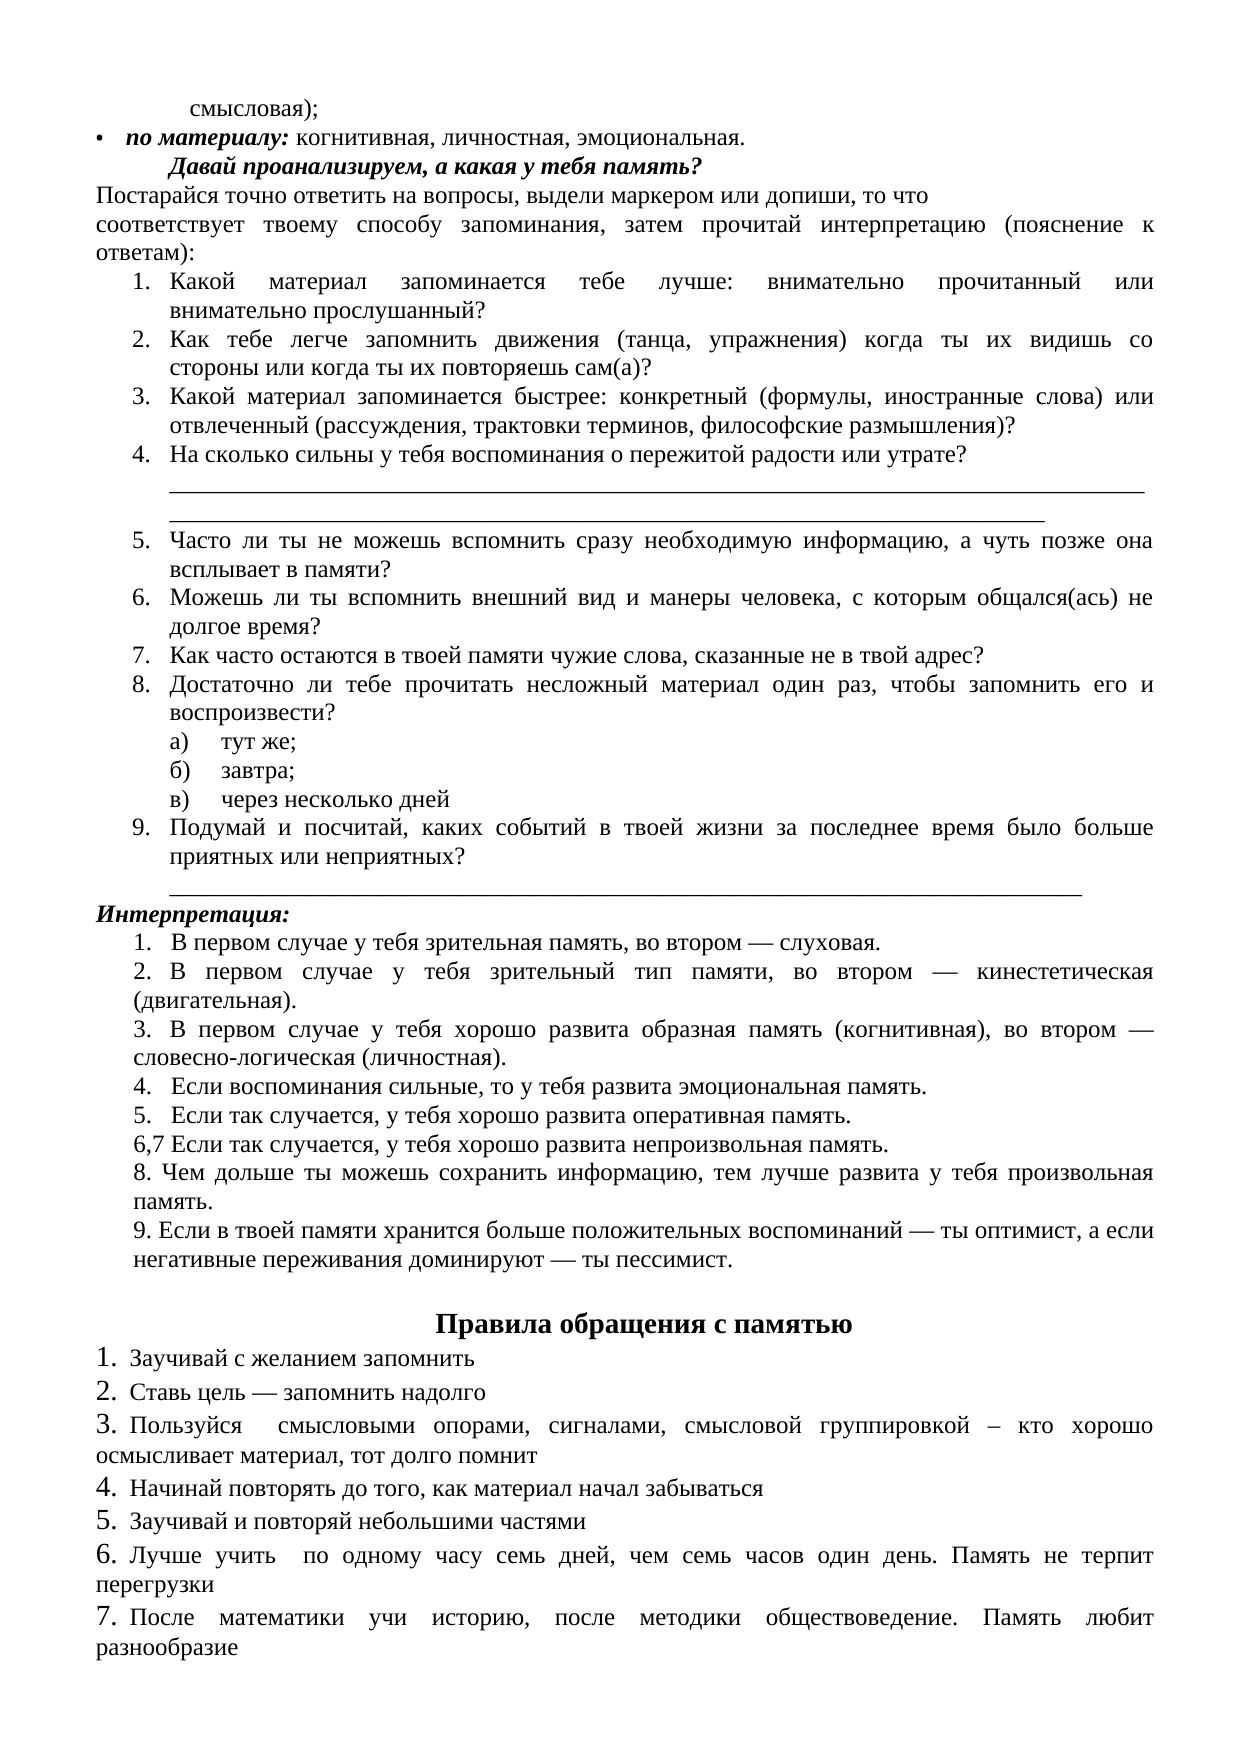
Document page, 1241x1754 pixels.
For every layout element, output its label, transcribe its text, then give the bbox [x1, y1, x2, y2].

list Какой материал запоминается быстрее: конкретный (формулы, иностранные слова) или отвлеченный (рассуждения, трактовки терминов, философские размышления)? [132, 381, 1155, 439]
text 8. Чем дольше ты можешь сохранить информацию, тем лучше развита у тебя произвольная память. [133, 1157, 1155, 1215]
list Часто ли ты не можешь вспомнить сразу необходимую информацию, а чуть позже она всплывает в памяти? [132, 525, 1155, 582]
text б) завтра; [169, 755, 1155, 784]
text ____________________________________________________________________________________________________________________________________________________ [169, 467, 1155, 525]
list Заучивай с желанием запомнить [96, 1339, 1155, 1373]
text а) тут же; [169, 726, 1155, 755]
list После математики учи историю, после методики обществоведение. Память любит разнообразие [96, 1598, 1155, 1661]
text Правила обращения с памятью [133, 1306, 1155, 1339]
list Ставь цель — запомнить надолго [96, 1373, 1155, 1407]
list Какой материал запоминается тебе лучше: внимательно прочитанный или внимательно прослушанный? [132, 266, 1155, 324]
list Как часто остаются в твоей памяти чужие слова, сказанные не в твой адрес? [132, 640, 1155, 669]
list В первом случае у тебя зрительная память, во втором — слуховая. [133, 927, 1155, 956]
list Лучше учить по одному часу семь дней, чем семь часов один день. Память не терпит перегрузки [96, 1536, 1155, 1598]
text в) через несколько дней [169, 784, 1155, 812]
list Заучивай и повторяй небольшими частями [96, 1502, 1155, 1536]
list На сколько сильны у тебя воспоминания о пережитой радости или утрате? [132, 439, 1155, 467]
list Если так случается, у тебя хорошо развита оперативная память. [133, 1100, 1155, 1129]
list по материалу: когнитивная, личностная, эмоциональная. [96, 122, 1155, 151]
text Давай проанализируем, а какая у тебя память? [96, 151, 1155, 180]
text Интерпретация: [96, 899, 1155, 927]
list В первом случае у тебя хорошо развита образная память (когнитивная), во втором — словесно-логическая (личностная). [133, 1014, 1155, 1071]
list Начинай повторять до того, как материал начал забываться [96, 1469, 1155, 1502]
text 6,7 Если так случается, у тебя хорошо развита непроизвольная память. [133, 1129, 1155, 1157]
list Достаточно ли тебе прочитать несложный материал один раз, чтобы запомнить его и воспроизвести? [132, 669, 1155, 726]
text _________________________________________________________________________ [169, 870, 1155, 899]
list В первом случае у тебя зрительный тип памяти, во втором — кинестетическая (двигательная). [133, 956, 1155, 1014]
list Как тебе легче запомнить движения (танца, упражнения) когда ты их видишь со стороны или когда ты их повторяешь сам(а)? [132, 324, 1155, 381]
list Если воспоминания сильные, то у тебя развита эмоциональная память. [133, 1071, 1155, 1100]
text Постарайся точно ответить на вопросы, выдели маркером или допиши, то что [96, 180, 1155, 209]
list Пользуйся смысловыми опорами, сигналами, смысловой группировкой – кто хорошо осмысливает материал, тот долго помнит [96, 1407, 1155, 1469]
text соответствует твоему способу запоминания, затем прочитай интерпретацию (пояснение к ответам): [96, 209, 1155, 266]
list Подумай и посчитай, каких событий в твоей жизни за последнее время было больше приятных или неприятных? [132, 812, 1155, 870]
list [189, 93, 1155, 122]
text 9. Если в твоей памяти хранится больше положительных воспоминаний — ты оптимист, а если негативные переживания доминируют — ты пессимист. [133, 1215, 1155, 1272]
list Можешь ли ты вспомнить внешний вид и манеры человека, с которым общался(ась) не долгое время? [132, 582, 1155, 640]
